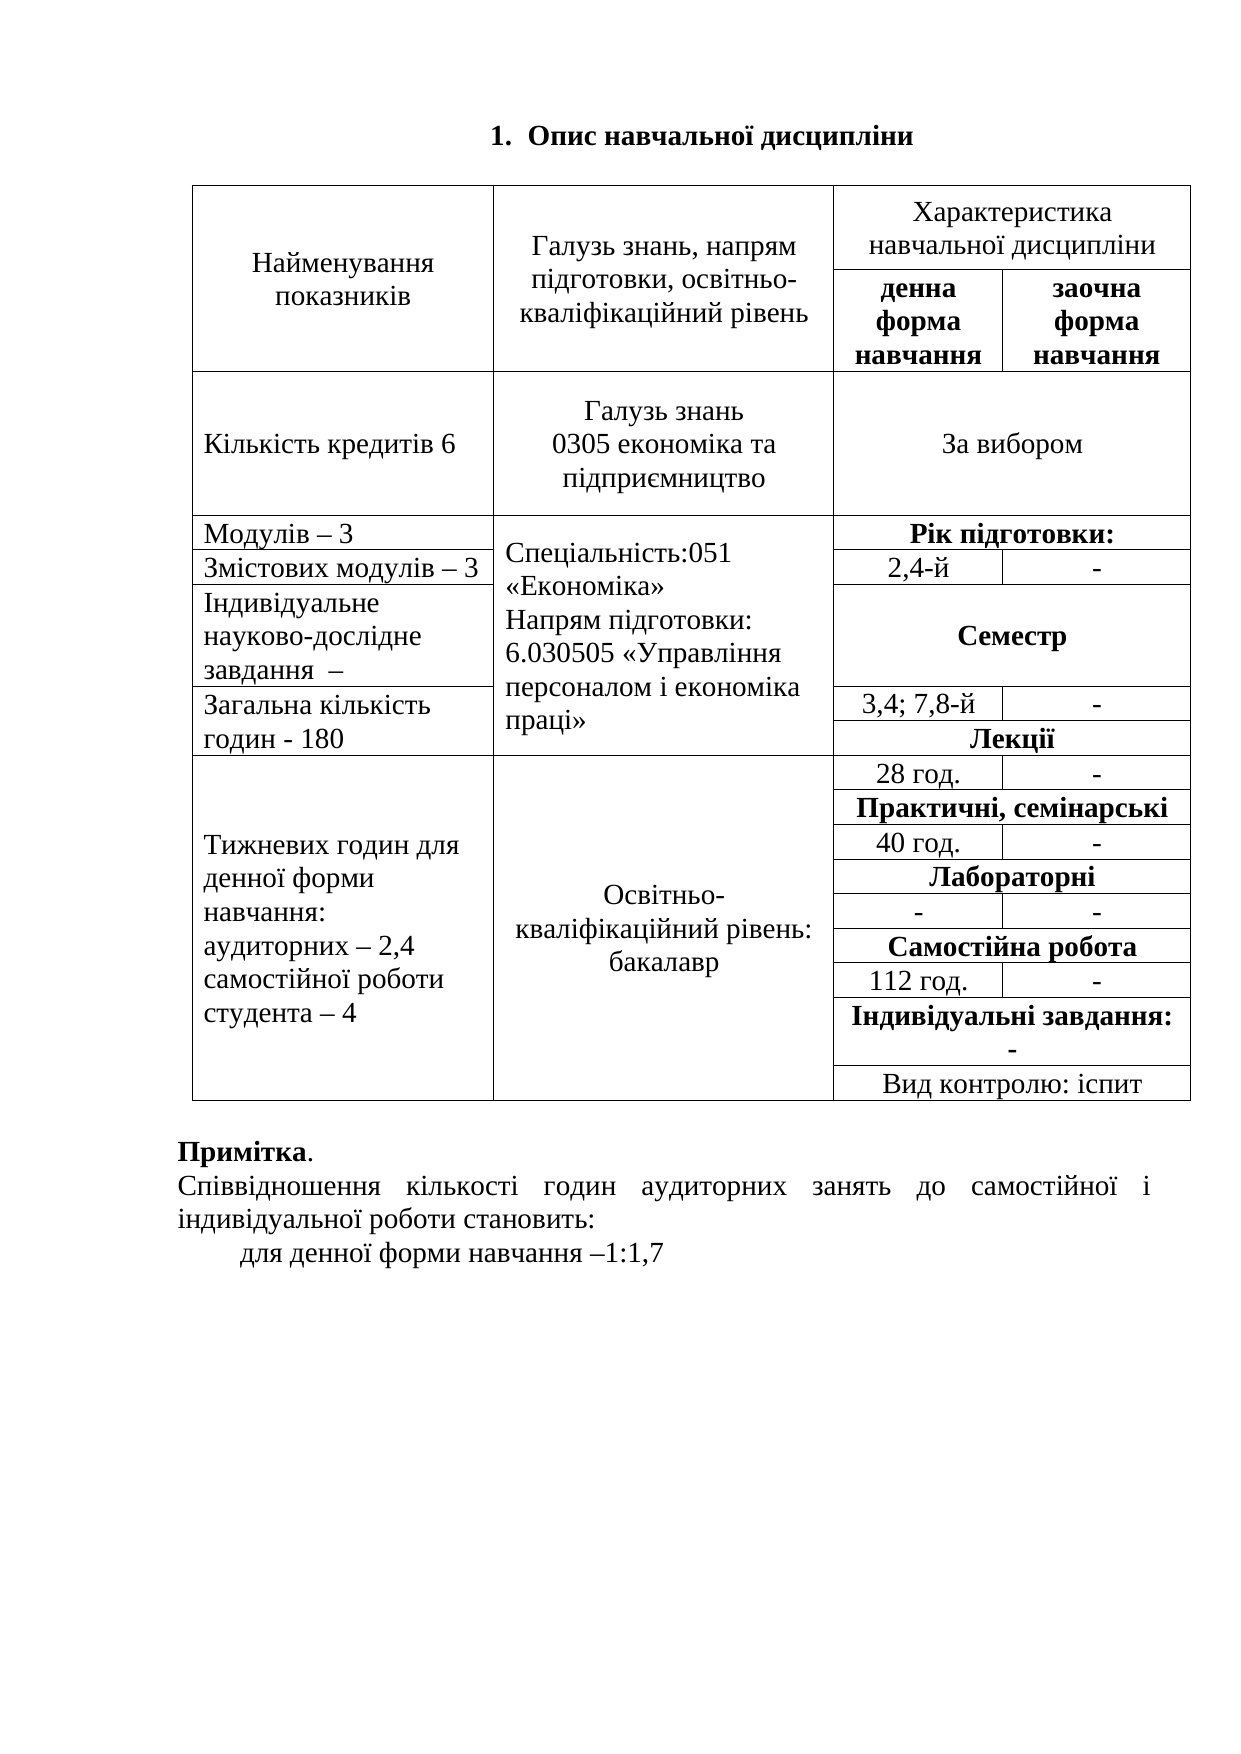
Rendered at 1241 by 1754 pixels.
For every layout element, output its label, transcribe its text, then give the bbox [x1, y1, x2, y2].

table_cell Модулів – 3 [193, 516, 493, 549]
table_cell Семестр [834, 585, 1190, 686]
table_cell Лабораторні [834, 860, 1190, 893]
table_header Галузь знань, напрям підготовки, освітньо-кваліфікаційний рівень [494, 186, 833, 371]
table_cell - [1003, 963, 1190, 997]
table_cell денна форма навчання [834, 270, 1002, 371]
text Примітка. [177, 1134, 1152, 1168]
table_cell - [1003, 550, 1190, 584]
table_cell Рік підготовки: [834, 516, 1190, 549]
table_cell - [834, 894, 1002, 928]
table_cell 2,4-й [834, 550, 1002, 584]
table_cell Практичні, семінарські [834, 790, 1190, 824]
text Співвідношення кількості годин аудиторних занять до самостійної і індивідуальної роботи становить: [177, 1168, 1152, 1235]
table_cell заочна форма навчання [1003, 270, 1190, 371]
table_cell Індивідуальне науково-дослідне завдання – [193, 585, 493, 686]
table_cell Тижневих годин для денної форми навчання: аудиторних – 2,4 самостійної роботи студента – 4 [193, 756, 493, 1099]
table_cell Вид контролю: іспит [834, 1066, 1190, 1099]
table_cell 40 год. [834, 825, 1002, 858]
text для денної форми навчання –1:1,7 [177, 1235, 1152, 1268]
table_cell За вибором [834, 372, 1190, 515]
table_cell Спеціальність:051 «Економіка» Напрям підготовки: 6.030505 «Управління персоналом і економіка праці» [494, 516, 833, 755]
table_header Характеристика навчальної дисципліни [834, 186, 1190, 269]
table_cell - [1003, 894, 1190, 928]
table_cell 112 год. [834, 963, 1002, 997]
table_cell Лекції [834, 721, 1190, 755]
table_cell Загальна кількість годин - 180 [193, 687, 493, 755]
table_cell - [1003, 756, 1190, 789]
table_cell Галузь знань 0305 економіка та підприємництво [494, 372, 833, 515]
table_header Найменування показників [193, 186, 493, 371]
table_cell Індивідуальні завдання: - [834, 998, 1190, 1065]
table_cell Змістових модулів – 3 [193, 550, 493, 584]
table_cell Освітньо-кваліфікаційний рівень: бакалавр [494, 756, 833, 1099]
table_cell Кількість кредитів 6 [193, 372, 493, 515]
table_cell Самостійна робота [834, 929, 1190, 962]
table_cell - [1003, 825, 1190, 858]
table_cell 3,4; 7,8-й [834, 687, 1002, 720]
table_cell - [1003, 687, 1190, 720]
table_cell 28 год. [834, 756, 1002, 789]
subtitle Опис навчальної дисципліни [252, 118, 1152, 152]
